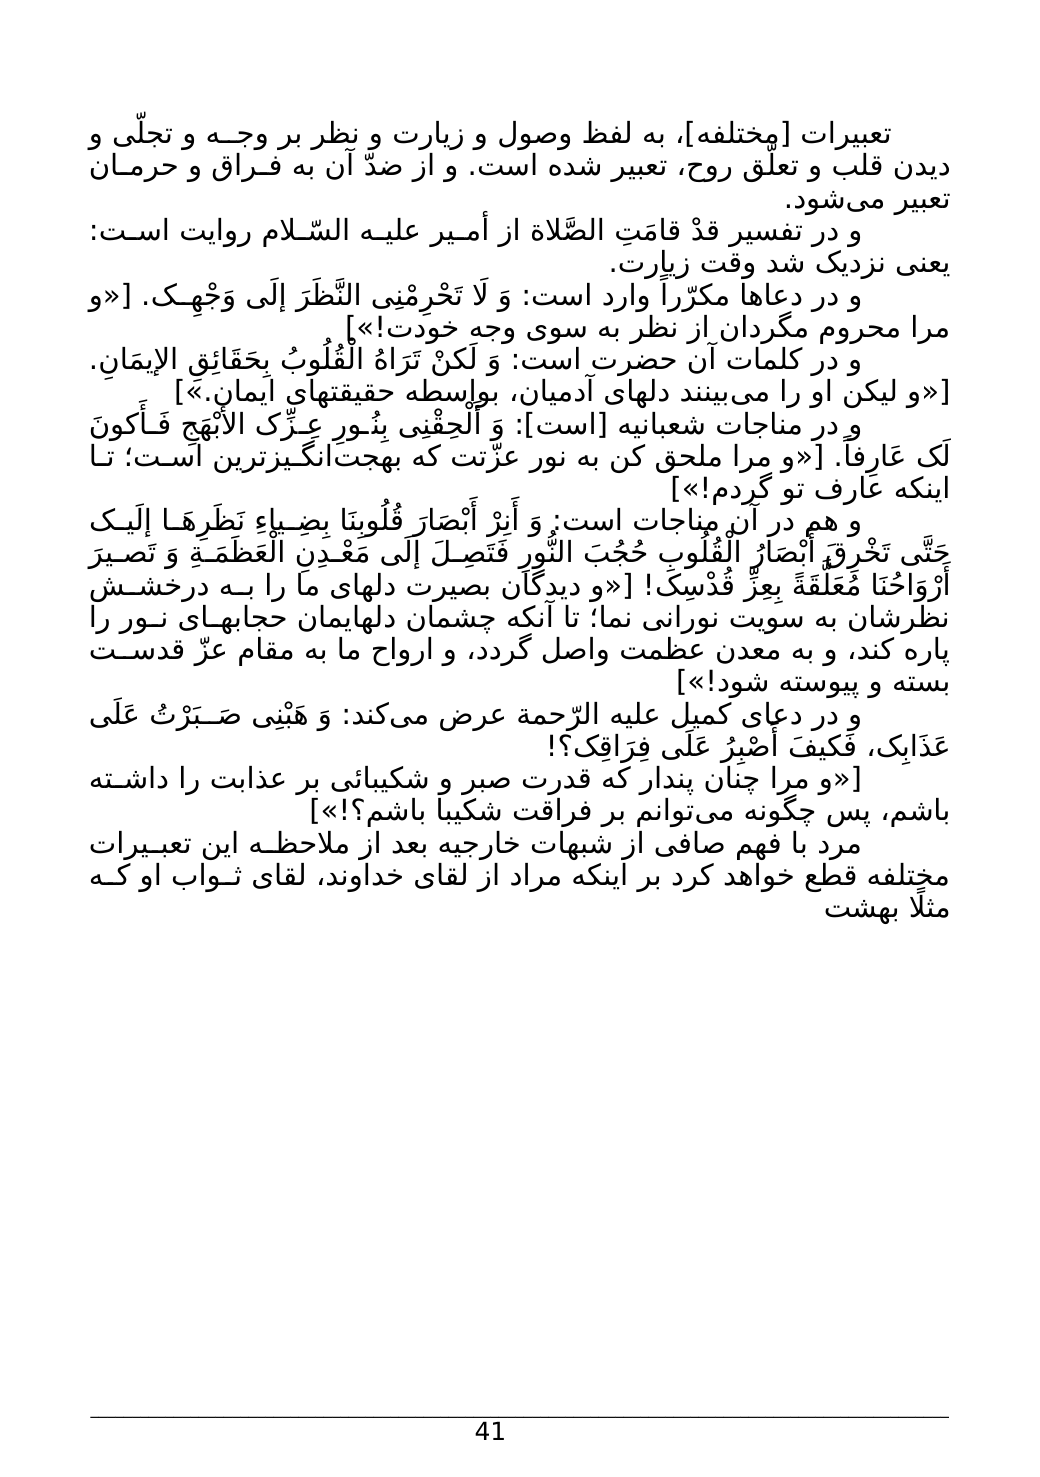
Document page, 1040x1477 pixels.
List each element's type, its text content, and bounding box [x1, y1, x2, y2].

text و هم در آن مناجات است: وَ أَنِرْ أَبْصَارَ قُلُوبِنَا بِضِیاءِ نَظَرِهَا إلَیک حَتَّى تَخْرِقَ أَبْصَارُ الْقُلُوبِ حُجُبَ النُّورِ فَتَصِلَ إلَى مَعْدِنِ الْعَظَمَةِ وَ تَصیرَ أَرْوَاحُنَا مُعَلَّقَةً بِعِزِّ قُدْسِک‌! [«و دیدگان بصیرت دلهاى ما را به درخشش نظرشان به سویت نورانى نما؛ تا آنکه چشمان دلهایمان حجابهاى نور را پاره کند، و به معدن عظمت واصل گردد، و ارواح ما به مقام عزّ قدست بسته و پیوسته شود!»] [89, 505, 951, 699]
text [«و مرا چنان پندار که قدرت صبر و شکیبائى بر عذابت را داشته باشم، پس چگونه مى‌توانم بر فراقت شکیبا باشم؟!»] [89, 763, 951, 828]
text تعبیرات [مختلفه‌]، به لفظ وصول و زیارت و نظر بر وجه و تجلّى و دیدن قلب و تعلّق روح، تعبیر شده است. و از ضدّ آن به فراق و حرمان تعبیر مى‌شود. [89, 118, 951, 215]
text و در مناجات شعبانیه [است‌]: وَ أَلْحِقْنِى بِنُورِ عِزِّک الأبْهَجِ فَأَکونَ لَک عَارِفاً. [«و مرا ملحق کن به نور عزّتت که بهجت‌انگیزترین است؛ تا اینکه عارف تو گردم!»] [89, 408, 951, 505]
text مرد با فهم صافى از شبهات خارجیه بعد از ملاحظه این تعبیرات مختلفه قطع خواهد کرد بر اینکه مراد از لقاى خداوند، لقاى ثواب او که مثلًا بهشت‌ [89, 828, 951, 924]
text و در دعاى کمیل علیه الرّحمة عرض مى‌کند: وَ هَبْنِى صَبَرْتُ عَلَى عَذَابِک، فَکیفَ أَصْبِرُ عَلَى فِرَاقِک؟! [89, 699, 951, 763]
text و در دعاها مکرّراً وارد است: وَ لَا تَحْرِمْنِى النَّظَرَ إلَى وَجْهِک. [«و مرا محروم مگردان از نظر به سوى وجه خودت!»] [89, 279, 951, 344]
text و در تفسیر قدْ قامَتِ الصَّلاة از أمیر علیه السّلام روایت است: یعنى نزدیک شد وقت زیارت. [89, 215, 951, 279]
text و در کلمات آن حضرت است: وَ لَکنْ تَرَاهُ الْقُلُوبُ بِحَقَائِقِ الإیمَانِ. [«و لیکن او را مى‌بینند دلهاى آدمیان، بواسطه حقیقتهاى ایمان.»] [89, 344, 951, 408]
